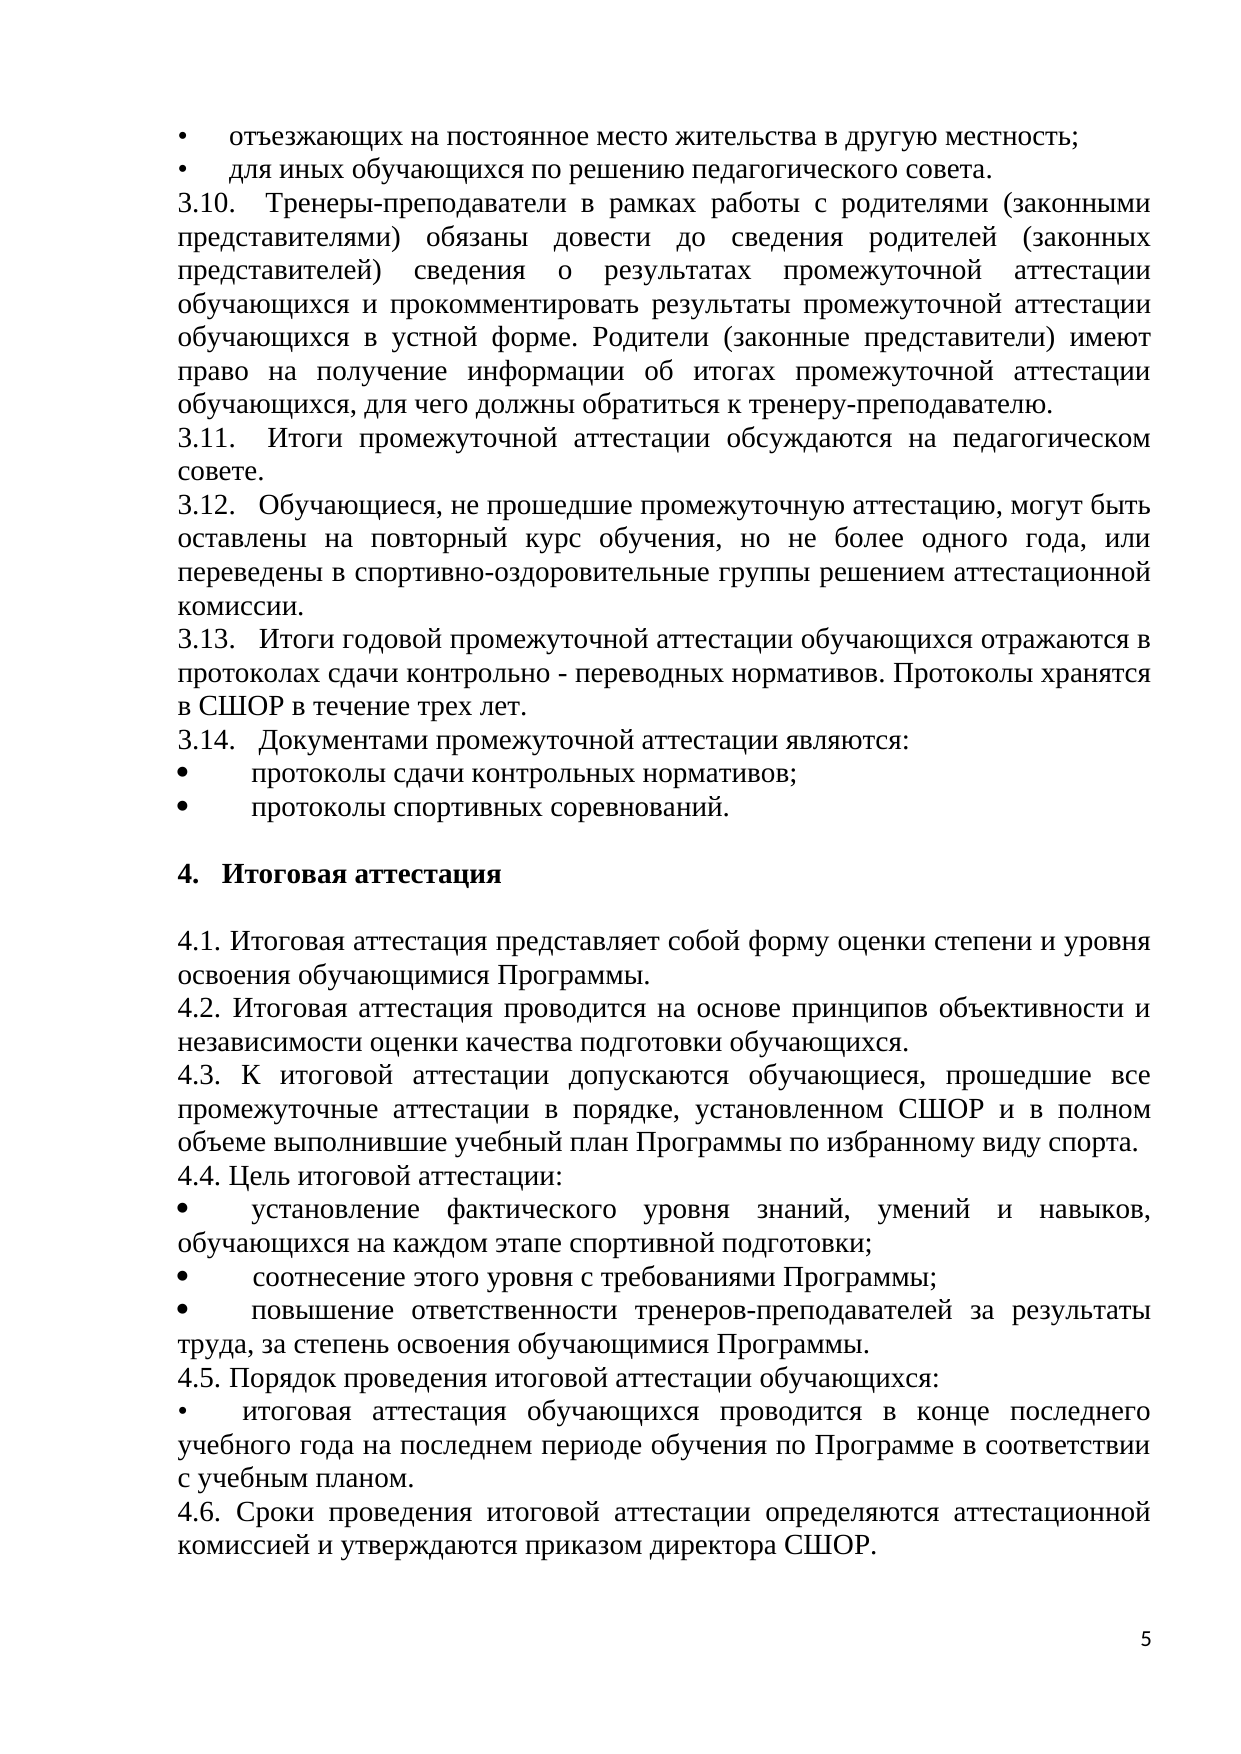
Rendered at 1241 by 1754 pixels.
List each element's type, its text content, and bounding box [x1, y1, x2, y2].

text 4.5. Порядок проведения итоговой аттестации обучающихся: [177, 1360, 1152, 1393]
list повышение ответственности тренеров-преподавателей за результаты труда, за степень освоения обучающимися Программы. [177, 1292, 1152, 1360]
text • итоговая аттестация обучающихся проводится в конце последнего учебного года на последнем периоде обучения по Программе в соответствии с учебным планом. [177, 1393, 1152, 1494]
text 3.13. Итоги годовой промежуточной аттестации обучающихся отражаются в протоколах сдачи контрольно - переводных нормативов. Протоколы хранятся в СШОР в течение трех лет. [177, 621, 1152, 722]
text 4. Итоговая аттестация [177, 856, 1152, 890]
list соотнесение этого уровня с требованиями Программы; [177, 1259, 1152, 1292]
text 3.10. Тренеры-преподаватели в рамках работы с родителями (законными представителями) обязаны довести до сведения родителей (законных представителей) сведения о результатах промежуточной аттестации обучающихся и прокомментировать результаты промежуточной аттестации обучающихся в устной форме. Родители (законные представители) имеют право на получение информации об итогах промежуточной аттестации обучающихся, для чего должны обратиться к тренеру-преподавателю. [177, 185, 1152, 420]
text 4.6. Сроки проведения итоговой аттестации определяются аттестационной комиссией и утверждаются приказом директора СШОР. [177, 1494, 1152, 1561]
list установление фактического уровня знаний, умений и навыков, обучающихся на каждом этапе спортивной подготовки; [177, 1192, 1152, 1259]
text • отъезжающих на постоянное место жительства в другую местность; [177, 118, 1152, 152]
text • для иных обучающихся по решению педагогического совета. [177, 152, 1152, 185]
list протоколы сдачи контрольных нормативов; [177, 755, 1152, 789]
list протоколы спортивных соревнований. [177, 789, 1152, 823]
text 3.12. Обучающиеся, не прошедшие промежуточную аттестацию, могут быть оставлены на повторный курс обучения, но не более одного года, или переведены в спортивно-оздоровительные группы решением аттестационной комиссии. [177, 487, 1152, 621]
text 4.2. Итоговая аттестация проводится на основе принципов объективности и независимости оценки качества подготовки обучающихся. [177, 990, 1152, 1057]
text 3.14. Документами промежуточной аттестации являются: [177, 722, 1152, 755]
text 4.4. Цель итоговой аттестации: [177, 1158, 1152, 1192]
text 4.3. К итоговой аттестации допускаются обучающиеся, прошедшие все промежуточные аттестации в порядке, установленном СШОР и в полном объеме выполнившие учебный план Программы по избранному виду спорта. [177, 1057, 1152, 1158]
text 3.11. Итоги промежуточной аттестации обсуждаются на педагогическом совете. [177, 420, 1152, 487]
text 4.1. Итоговая аттестация представляет собой форму оценки степени и уровня освоения обучающимися Программы. [177, 923, 1152, 990]
